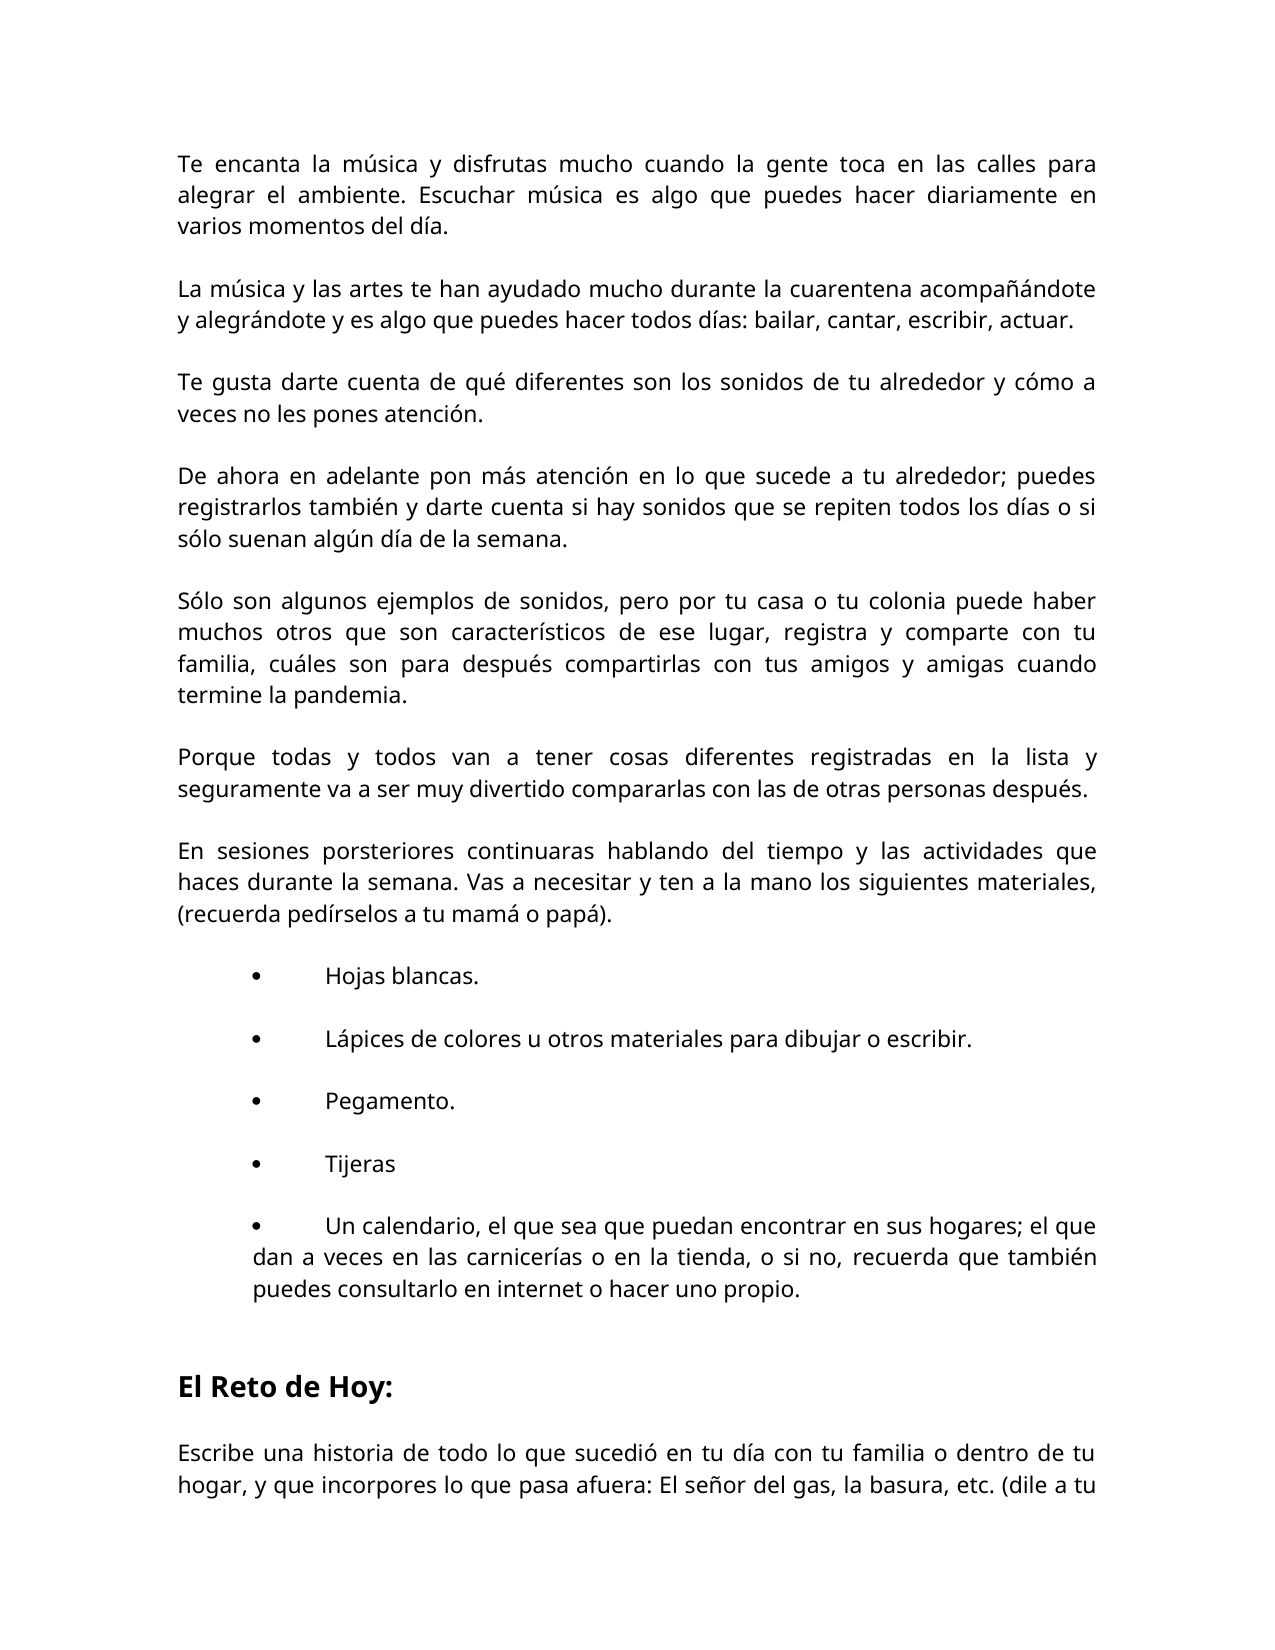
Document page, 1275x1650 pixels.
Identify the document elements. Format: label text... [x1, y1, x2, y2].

text En sesiones porsteriores continuaras hablando del tiempo y las actividades que haces durante la semana. Vas a necesitar y ten a la mano los siguientes materiales, (recuerda pedírselos a tu mamá o papá). [177, 835, 1098, 929]
list Un calendario, el que sea que puedan encontrar en sus hogares; el que dan a veces en las carnicerías o en la tienda, o si no, recuerda que también puedes consultarlo en internet o hacer uno propio. [252, 1210, 1098, 1304]
text La música y las artes te han ayudado mucho durante la cuarentena acompañándote y alegrándote y es algo que puedes hacer todos días: bailar, cantar, escribir, actuar. [177, 273, 1098, 335]
list Pegamento. [252, 1085, 1098, 1116]
text De ahora en adelante pon más atención en lo que sucede a tu alrededor; puedes registrarlos también y darte cuenta si hay sonidos que se repiten todos los días o si sólo suenan algún día de la semana. [177, 460, 1098, 554]
text Te gusta darte cuenta de qué diferentes son los sonidos de tu alrededor y cómo a veces no les pones atención. [177, 366, 1098, 429]
list Hojas blancas. [252, 960, 1098, 991]
list Lápices de colores u otros materiales para dibujar o escribir. [252, 1023, 1098, 1054]
text Te encanta la música y disfrutas mucho cuando la gente toca en las calles para alegrar el ambiente. Escuchar música es algo que puedes hacer diariamente en varios momentos del día. [177, 148, 1098, 241]
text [177, 1437, 1098, 1500]
text El Reto de Hoy: [177, 1366, 1098, 1406]
text Porque todas y todos van a tener cosas diferentes registradas en la lista y seguramente va a ser muy divertido compararlas con las de otras personas después. [177, 741, 1098, 804]
list Tijeras [252, 1148, 1098, 1179]
text Sólo son algunos ejemplos de sonidos, pero por tu casa o tu colonia puede haber muchos otros que son característicos de ese lugar, registra y comparte con tu familia, cuáles son para después compartirlas con tus amigos y amigas cuando termine la pandemia. [177, 585, 1098, 710]
